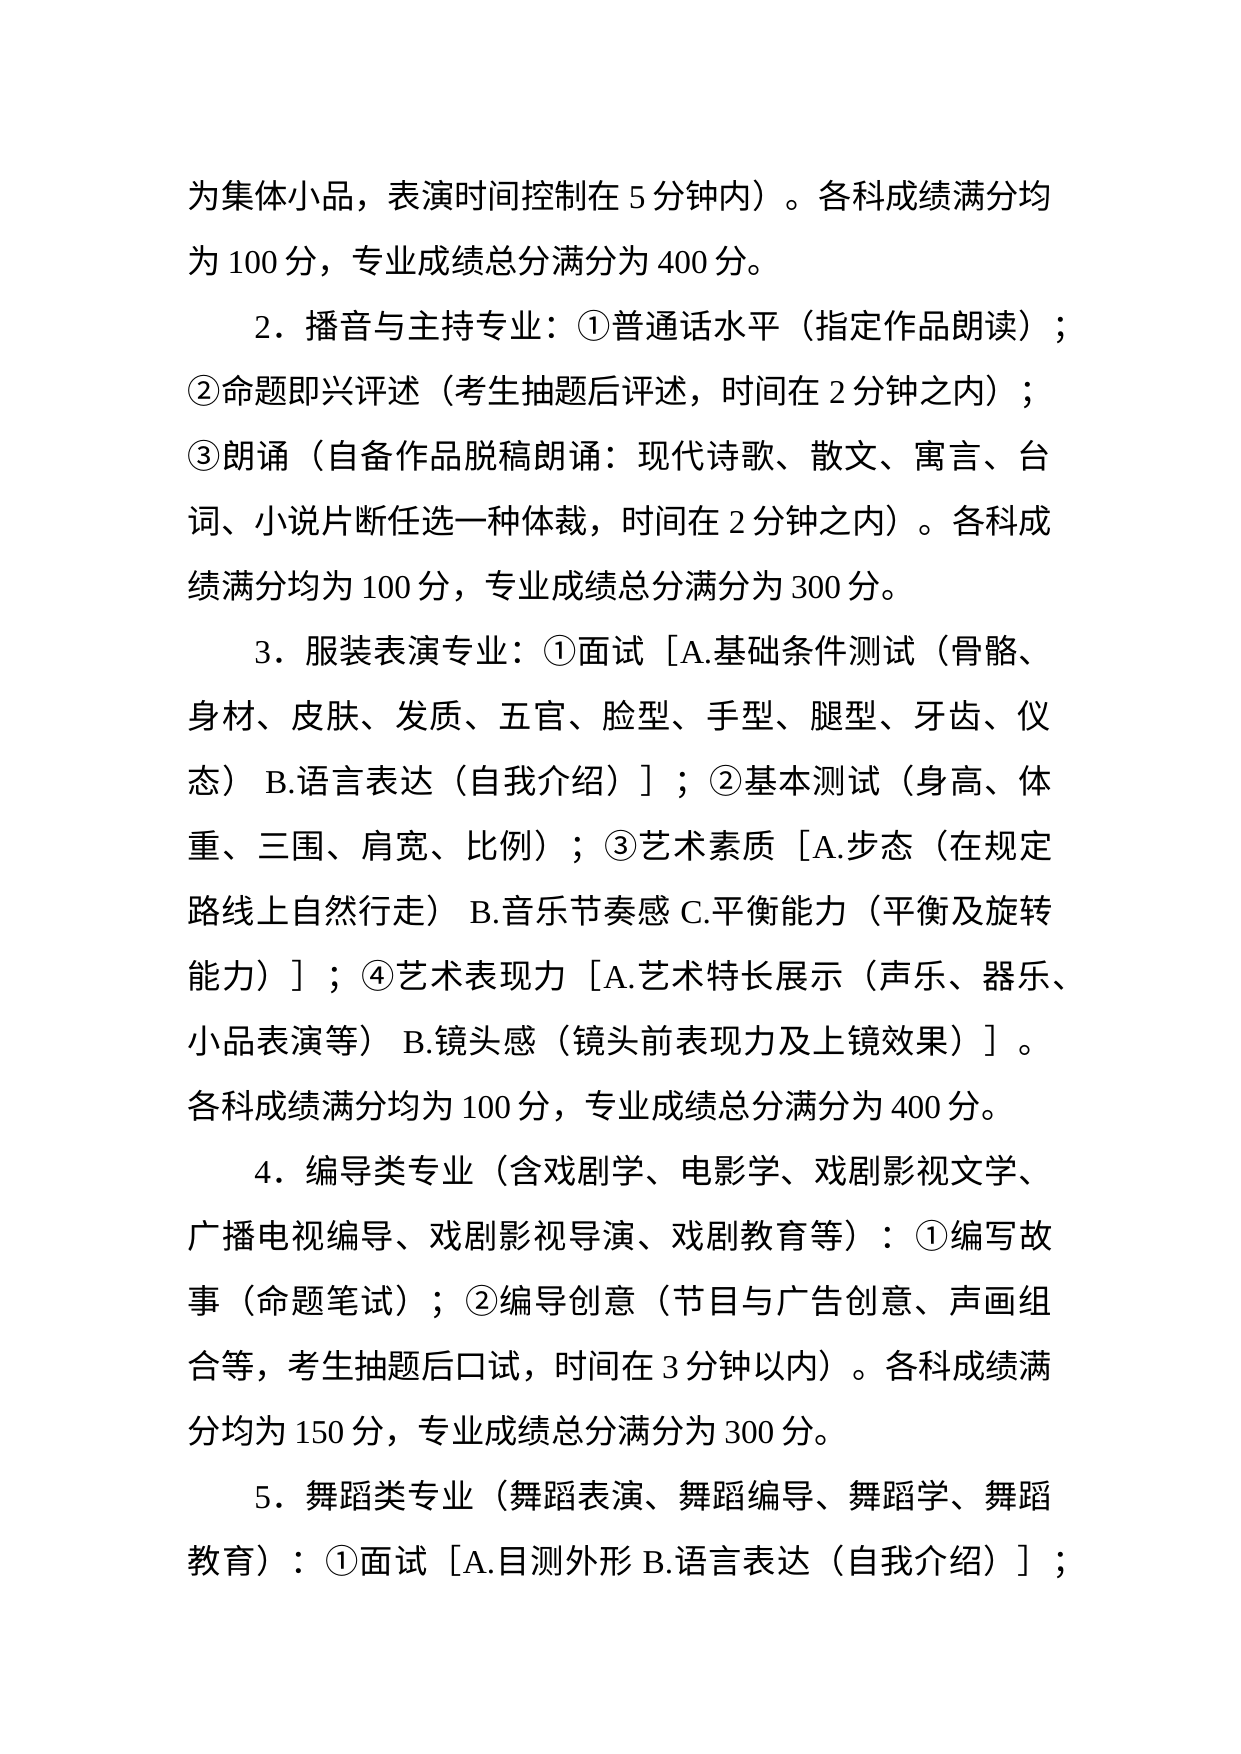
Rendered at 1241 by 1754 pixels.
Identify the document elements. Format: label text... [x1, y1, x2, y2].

text 3．服装表演专业：①面试［A.基础条件测试（骨骼、身材、皮肤、发质、五官、脸型、手型、腿型、牙齿、仪态） B.语言表达（自我介绍）］；②基本测试（身高、体重、三围、肩宽、比例）；③艺术素质［A.步态（在规定路线上自然行走） B.音乐节奏感 C.平衡能力（平衡及旋转能力）］；④艺术表现力［A.艺术特长展示（声乐、器乐、小品表演等） B.镜头感（镜头前表现力及上镜效果）］。各科成绩满分均为100分，专业成绩总分满分为400分。 [187, 617, 1053, 1137]
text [187, 1462, 1053, 1592]
text 2．播音与主持专业：①普通话水平（指定作品朗读）；②命题即兴评述（考生抽题后评述，时间在2分钟之内）；③朗诵（自备作品脱稿朗诵：现代诗歌、散文、寓言、台词、小说片断任选一种体裁，时间在2分钟之内）。各科成绩满分均为100分，专业成绩总分满分为300分。 [187, 292, 1053, 617]
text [187, 162, 1053, 292]
text 4．编导类专业（含戏剧学、电影学、戏剧影视文学、广播电视编导、戏剧影视导演、戏剧教育等）：①编写故事（命题笔试）；②编导创意（节目与广告创意、声画组合等，考生抽题后口试，时间在3分钟以内）。各科成绩满分均为150分，专业成绩总分满分为300分。 [187, 1137, 1053, 1462]
